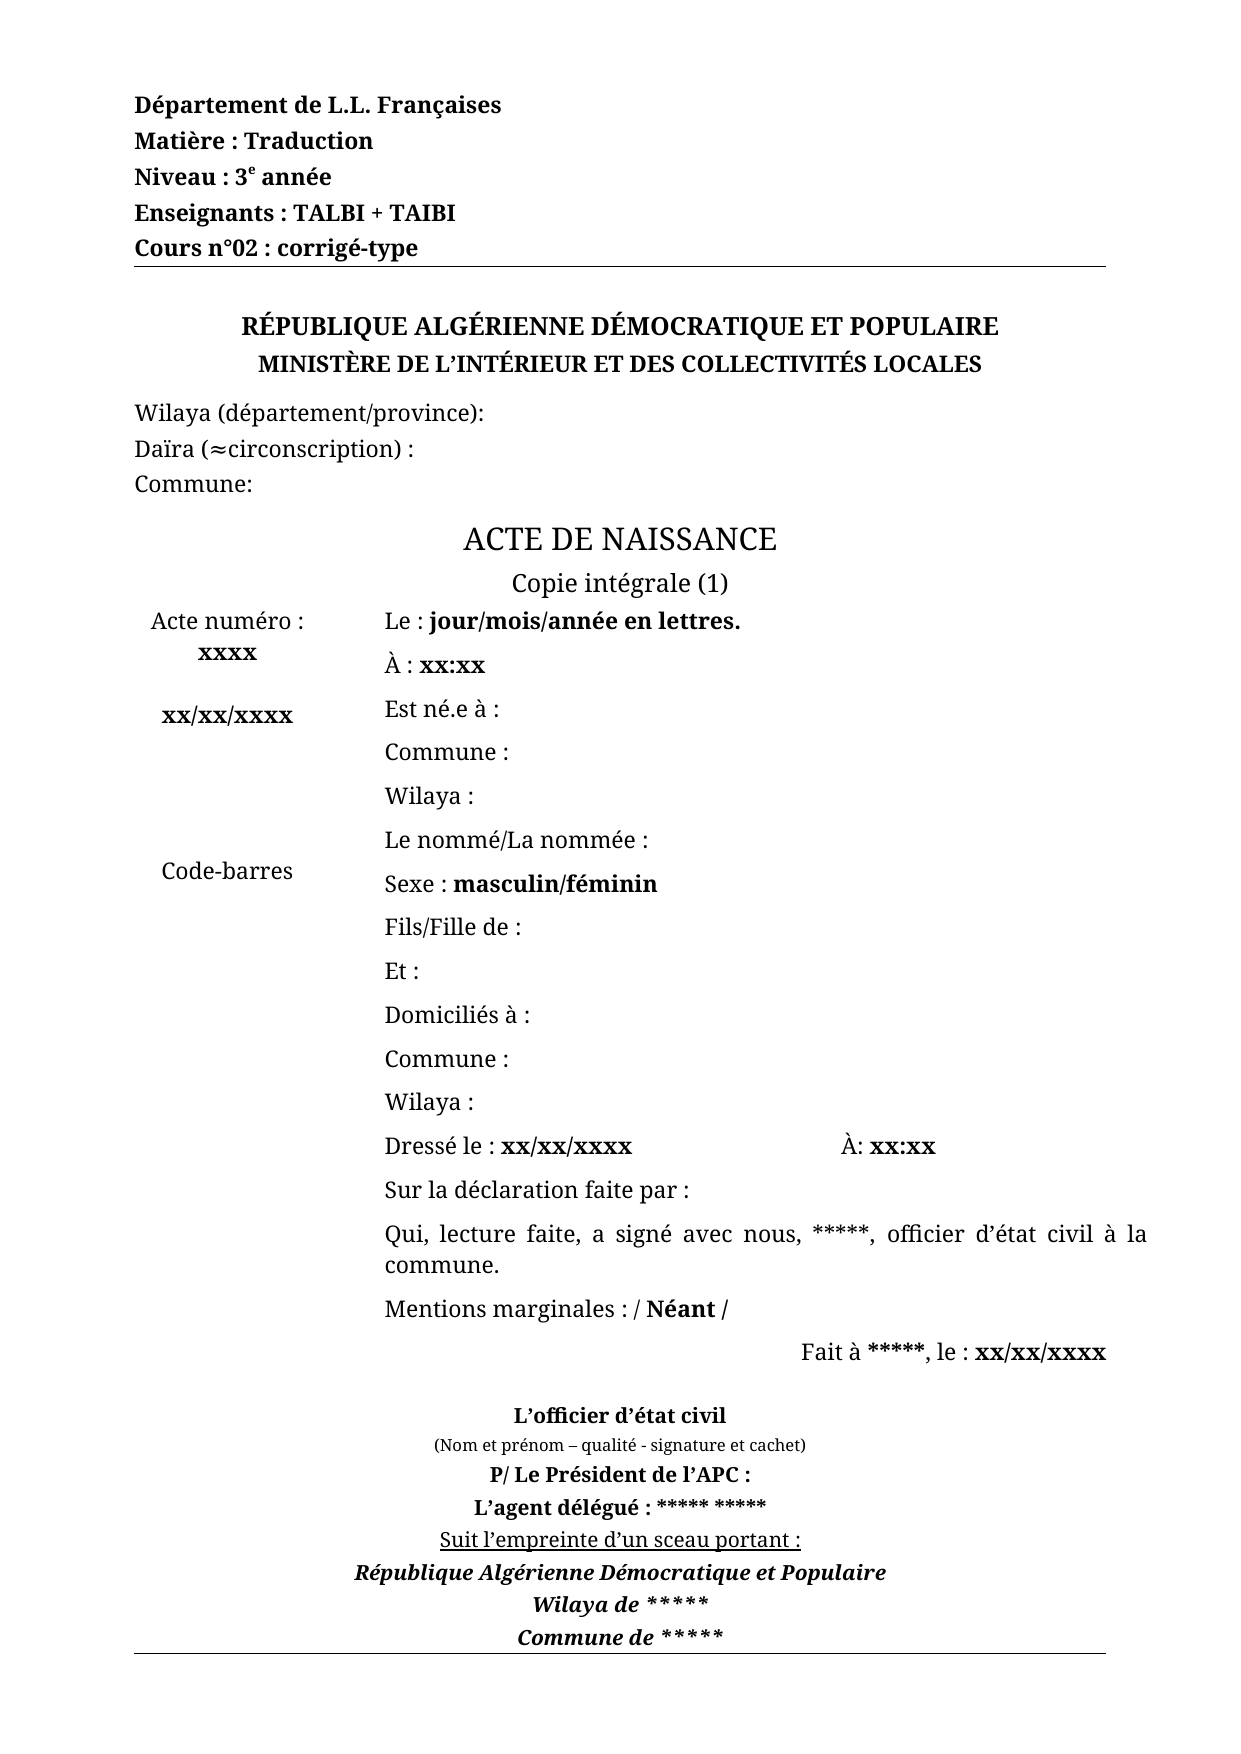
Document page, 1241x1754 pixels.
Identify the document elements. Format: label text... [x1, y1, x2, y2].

text ACTE DE NAISSANCE [134, 517, 1106, 559]
table_header Acte numéro : xxxx xx/xx/xxxx Code-barres [81, 605, 373, 1336]
text Wilaya (département/province): [134, 397, 1106, 428]
text L’officier d’état civil [134, 1401, 1106, 1430]
text Daïra (≈circonscription) : [134, 432, 1106, 464]
text (Nom et prénom – qualité - signature et cachet) [134, 1434, 1106, 1457]
text République Algérienne Démocratique et Populaire [134, 1558, 1106, 1586]
text Niveau : 3e année [134, 161, 1106, 192]
table_header Le : jour/mois/année en lettres. À : xx:xx Est né.e à : Commune : Wilaya : Le nommé/La nommée : Sexe : masculin/féminin Fils/Fille de : Et : Domiciliés à : Commune : Wilaya : Dressé le : xx/xx/xxxx À: xx:xx Sur la déclaration faite par : Qui, lecture faite, a signé avec nous, *****, officier d’état civil à la commune. Mentions marginales : / Néant / [373, 605, 1159, 1336]
text Département de L.L. Françaises [134, 89, 1106, 120]
text Enseignants : TALBI + TAIBI [134, 196, 1106, 228]
text Matière : Traduction [134, 124, 1106, 156]
text Fait à *****, le : xx/xx/xxxx [134, 1336, 1106, 1367]
text L’agent délégué : ***** ***** [134, 1493, 1106, 1521]
text Cours n°02 : corrigé-type [134, 232, 1106, 266]
text P/ Le Président de l’APC : [134, 1460, 1106, 1488]
text Wilaya de ***** [134, 1590, 1106, 1619]
text Commune de ***** [134, 1623, 1106, 1653]
text Suit l’empreinte d’un sceau portant : [134, 1525, 1106, 1554]
text Copie intégrale (1) [134, 566, 1106, 600]
text Commune: [134, 468, 1106, 500]
text MINISTÈRE DE L’INTÉRIEUR ET DES COLLECTIVITÉS LOCALES [134, 348, 1106, 379]
text RÉPUBLIQUE ALGÉRIENNE DÉMOCRATIQUE ET POPULAIRE [134, 309, 1106, 343]
